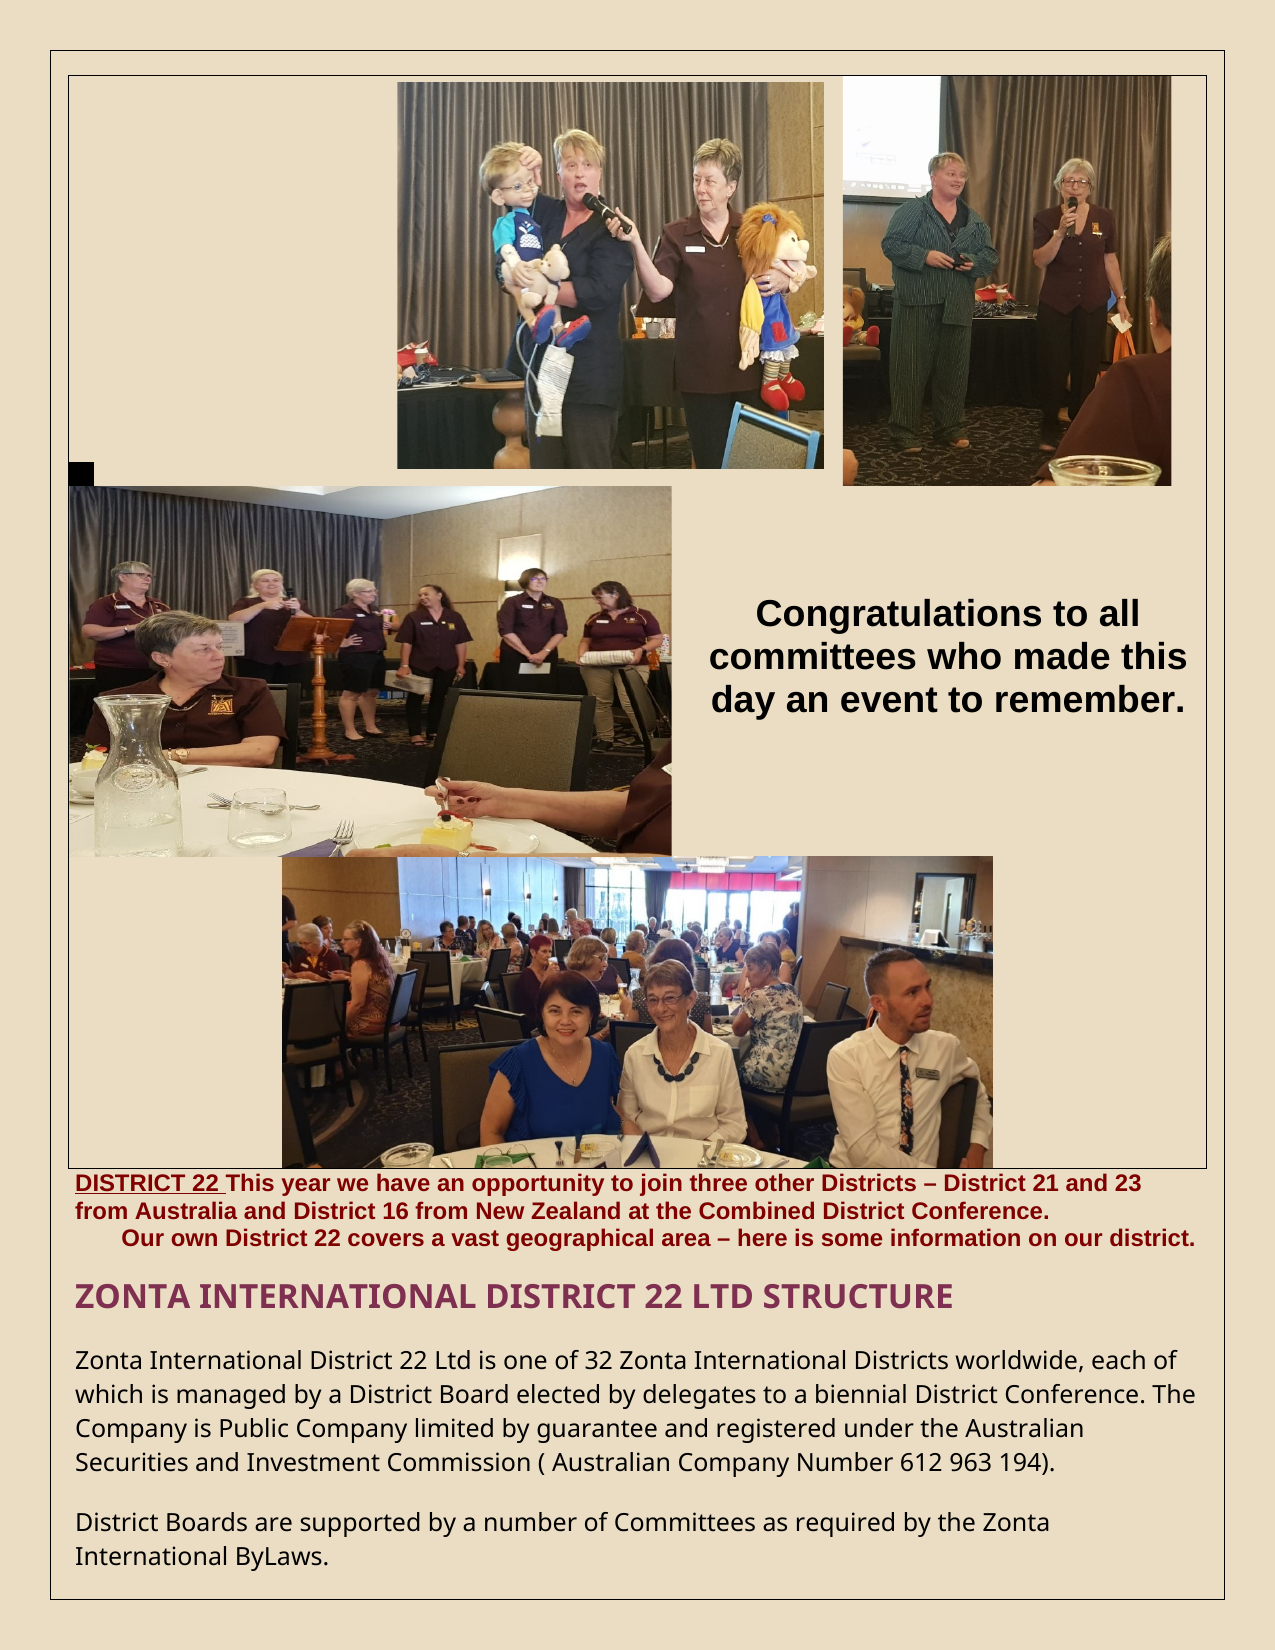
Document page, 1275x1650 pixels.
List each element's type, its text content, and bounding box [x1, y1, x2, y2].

picture [842, 76, 1172, 486]
text DISTRICT 22 This year we have an opportunity to join three other Districts – District 21 and 23 from Australia and District 16 from New Zealand at the Combined District Conference. [75, 1169, 1200, 1224]
text ZONTA INTERNATIONAL DISTRICT 22 LTD STRUCTURE [75, 1272, 1200, 1318]
picture [395, 82, 824, 467]
text District Boards are supported by a number of Committees as required by the Zonta International ByLaws. [75, 1504, 1200, 1572]
text Zonta International District 22 Ltd is one of 32 Zonta International Districts worldwide, each of which is managed by a District Board elected by delegates to a biennial District Conference. The Company is Public Company limited by guarantee and registered under the Australian Securities and Investment Commission ( Australian Company Number 612 963 194). [75, 1343, 1200, 1479]
picture [69, 486, 993, 1168]
text Our own District 22 covers a vast geographical area – here is some information on our district. [75, 1224, 1200, 1252]
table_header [69, 76, 1206, 1168]
